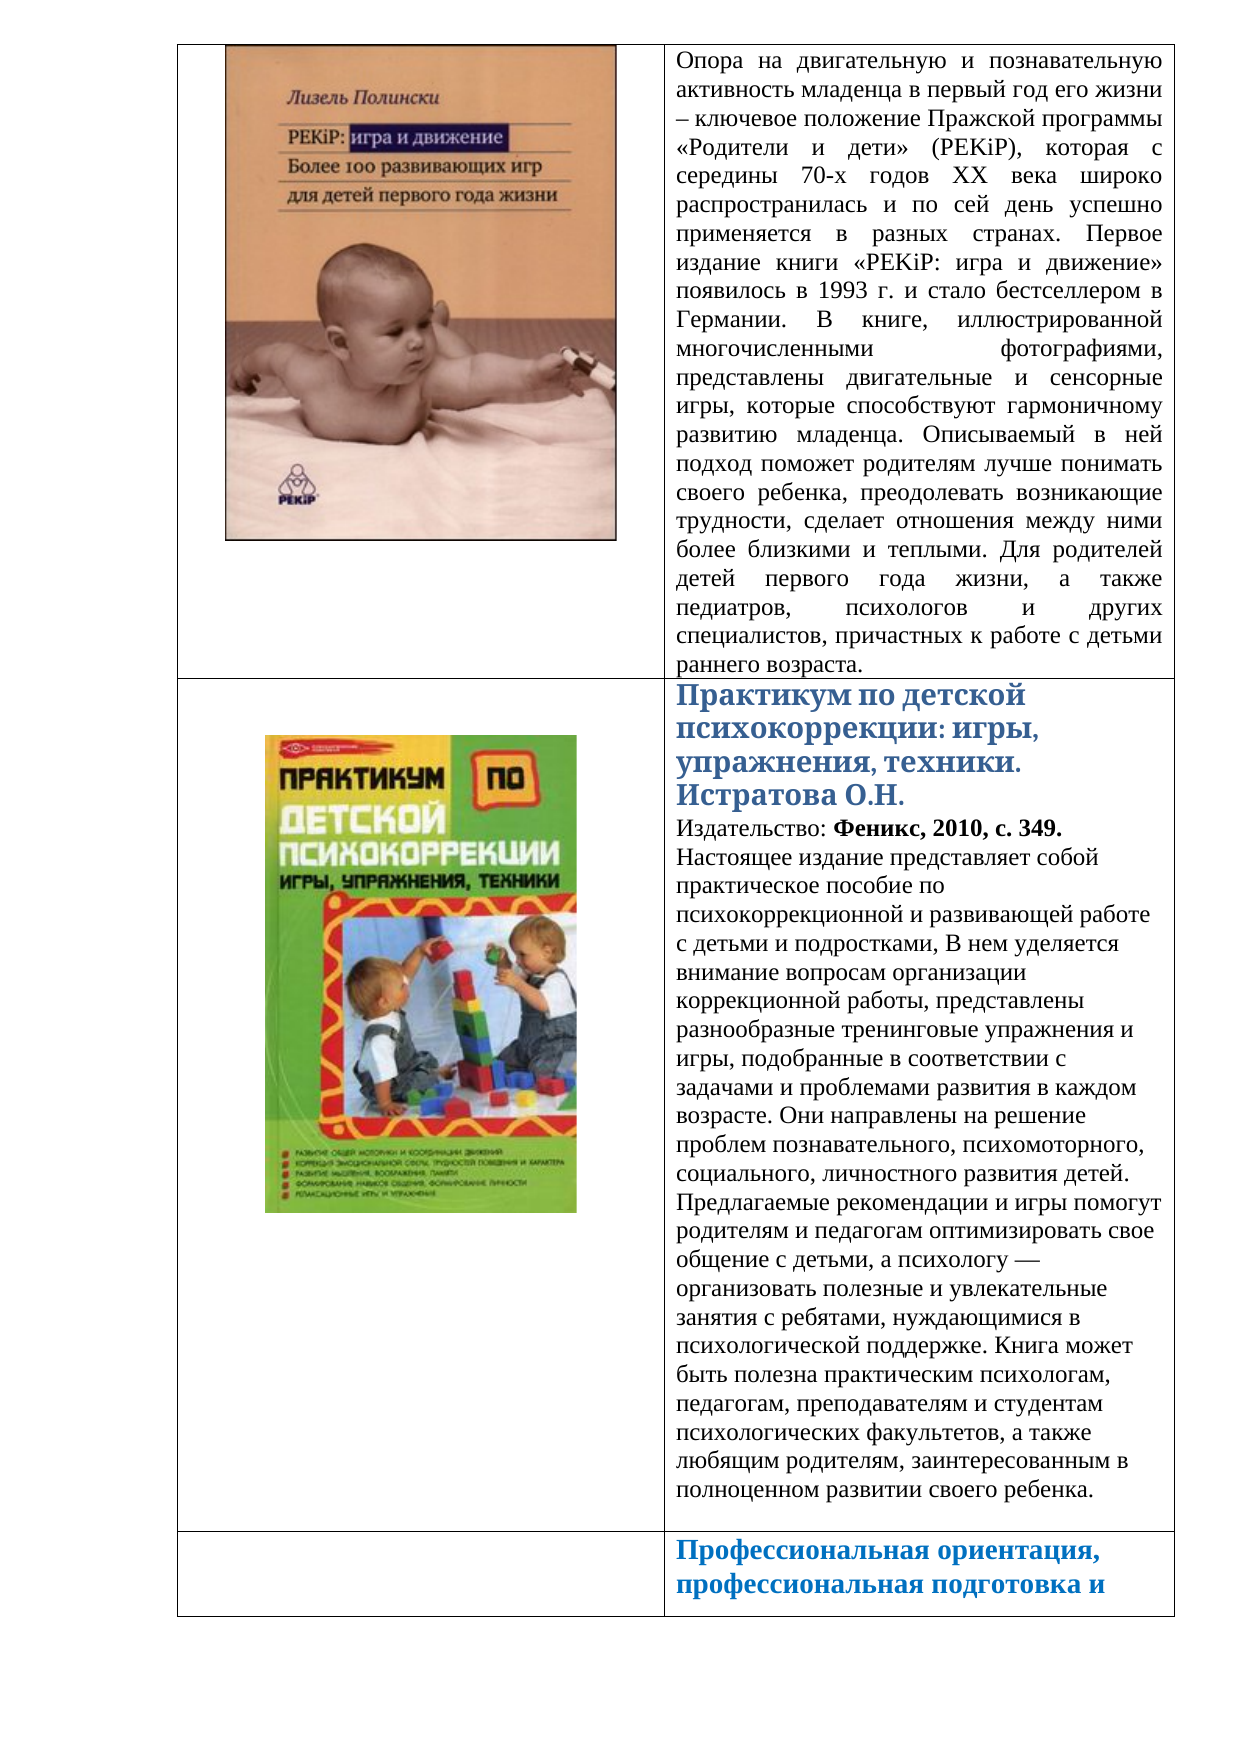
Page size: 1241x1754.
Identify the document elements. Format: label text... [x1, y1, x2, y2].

picture [225, 45, 617, 541]
table_cell [178, 679, 664, 1531]
picture [265, 735, 577, 1213]
table_cell [178, 1532, 664, 1616]
table_cell Практикум по детской психокоррекции: игры, упражнения, техники. Истратова О.Н. Издательство: Феникс, 2010, с. 349. Настоящее издание представляет собой практическое пособие по психокоррекционной и развивающей работе с детьми и подростками, В нем уделяется внимание вопросам организации коррекционной работы, представлены разнообразные тренинговые упражнения и игры, подобранные в соответствии с задачами и проблемами развития в каждом возрасте. Они направлены на решение проблем познавательного, психомоторного, социального, личностного развития детей. Предлагаемые рекомендации и игры помогут родителям и педагогам оптимизировать свое общение с детьми, а психологу — организовать полезные и увлекательные занятия с ребятами, нуждающимися в психологической поддержке. Книга может быть полезна практическим психологам, педагогам, преподавателям и студентам психологических факультетов, а также любящим родителям, заинтересованным в полноценном развитии своего ребенка. [665, 679, 1174, 1531]
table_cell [665, 45, 1174, 678]
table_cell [665, 1532, 1174, 1616]
table_cell [178, 45, 664, 678]
